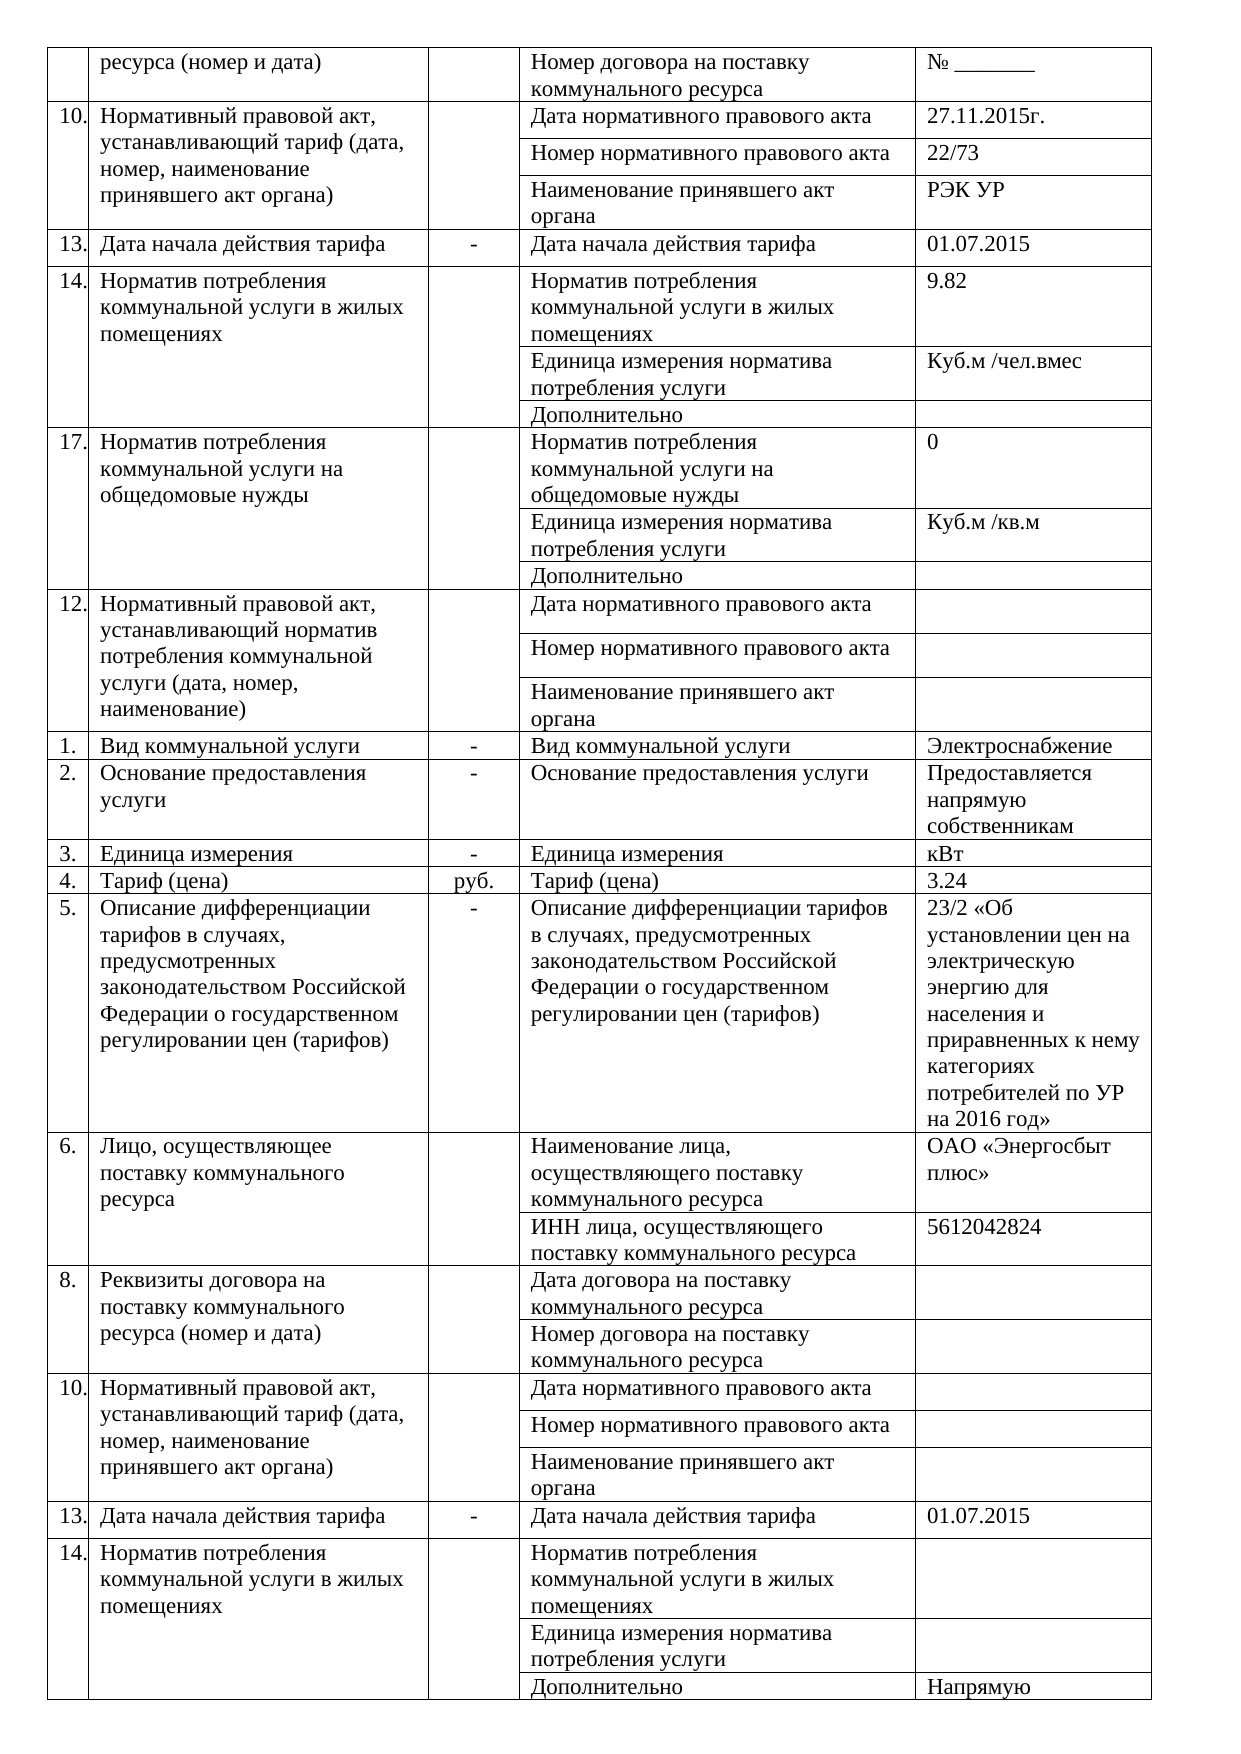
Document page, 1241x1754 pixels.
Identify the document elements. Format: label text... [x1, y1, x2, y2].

table_cell [429, 1266, 519, 1373]
table_cell [916, 1374, 1151, 1410]
table_cell [916, 1448, 1151, 1501]
table_cell Описание дифференциации тарифов в случаях, предусмотренных законодательством Российской Федерации о государственном регулировании цен (тарифов) [89, 894, 428, 1132]
table_cell [429, 102, 519, 229]
table_cell [916, 1619, 1151, 1672]
table_cell 01.07.2015 [916, 1502, 1151, 1538]
table_cell Норматив потребления коммунальной услуги в жилых помещениях [520, 267, 915, 346]
table_cell - [429, 840, 519, 866]
table_cell Основание предоставления услуги [520, 760, 915, 838]
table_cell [520, 1619, 915, 1672]
table_cell Норматив потребления коммунальной услуги в жилых помещениях [520, 1539, 915, 1618]
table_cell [916, 1673, 1151, 1699]
table_cell [48, 102, 88, 229]
table_cell [429, 267, 519, 427]
table_cell [48, 894, 88, 1132]
table_cell Номер нормативного правового акта [520, 1411, 915, 1447]
table_cell Норматив потребления коммунальной услуги на общедомовые нужды [89, 428, 428, 588]
table_cell Наименование принявшего акт органа [520, 678, 915, 731]
table_cell Описание дифференциации тарифов в случаях, предусмотренных законодательством Российской Федерации о государственном регулировании цен (тарифов) [520, 894, 915, 1132]
table_cell РЭК УР [916, 176, 1151, 229]
table_cell [429, 428, 519, 588]
table_cell 22/73 [916, 139, 1151, 175]
table_cell 0 [916, 428, 1151, 507]
table_cell Тариф (цена) [520, 867, 915, 893]
table_cell Вид коммунальной услуги [89, 732, 428, 758]
table_cell Единица измерения норматива потребления услуги [520, 509, 915, 561]
table_cell Дополнительно [520, 401, 915, 427]
table_cell [48, 732, 88, 758]
table_cell Лицо, осуществляющее поставку коммунального ресурса [89, 1133, 428, 1265]
table_cell [48, 1133, 88, 1265]
table_cell Норматив потребления коммунальной услуги в жилых помещениях [89, 267, 428, 427]
table_cell [429, 48, 519, 101]
table_cell [916, 1320, 1151, 1373]
table_cell [916, 634, 1151, 677]
table_cell [429, 1374, 519, 1501]
table_cell Норматив потребления коммунальной услуги на общедомовые нужды [520, 428, 915, 507]
table_cell Номер нормативного правового акта [520, 634, 915, 677]
table_cell Наименование принявшего акт органа [520, 176, 915, 229]
table_cell [48, 867, 88, 893]
table_cell [48, 230, 88, 266]
table_cell 27.11.2015г. [916, 102, 1151, 138]
table_cell Наименование лица, осуществляющего поставку коммунального ресурса [520, 1133, 915, 1212]
table_cell ОАО «Энергосбыт плюс» [916, 1133, 1151, 1212]
table_cell - [429, 1502, 519, 1538]
table_cell [48, 760, 88, 838]
table_cell Дата начала действия тарифа [89, 1502, 428, 1538]
table_cell Основание предоставления услуги [89, 760, 428, 838]
table_cell Дата нормативного правового акта [520, 102, 915, 138]
table_cell Дата нормативного правового акта [520, 590, 915, 633]
table_cell кВт [916, 840, 1151, 866]
table_cell 01.07.2015 [916, 230, 1151, 266]
table_cell - [429, 230, 519, 266]
table_cell Нормативный правовой акт, устанавливающий тариф (дата, номер, наименование принявшего акт органа) [89, 102, 428, 229]
table_cell [429, 1133, 519, 1265]
table_cell [916, 590, 1151, 633]
table_cell [48, 1374, 88, 1501]
table_cell 5612042824 [916, 1213, 1151, 1265]
table_cell ИНН лица, осуществляющего поставку коммунального ресурса [520, 1213, 915, 1265]
table_cell Дата нормативного правового акта [520, 1374, 915, 1410]
table_cell Единица измерения норматива потребления услуги [520, 347, 915, 400]
table_cell [916, 1411, 1151, 1447]
table_cell - [429, 760, 519, 838]
table_cell [916, 678, 1151, 731]
table_cell руб. [429, 867, 519, 893]
table_cell [48, 1539, 88, 1699]
table_cell Дата начала действия тарифа [520, 230, 915, 266]
table_cell - [429, 732, 519, 758]
table_cell Нормативный правовой акт, устанавливающий тариф (дата, номер, наименование принявшего акт органа) [89, 1374, 428, 1501]
table_cell Вид коммунальной услуги [520, 732, 915, 758]
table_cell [89, 48, 428, 101]
table_cell Куб.м /чел.вмес [916, 347, 1151, 400]
table_cell - [429, 894, 519, 1132]
table_cell [429, 1539, 519, 1699]
table_cell [48, 590, 88, 731]
table_cell Наименование принявшего акт органа [520, 1448, 915, 1501]
table_cell Единица измерения [89, 840, 428, 866]
table_cell [916, 1266, 1151, 1319]
table_cell Дополнительно [520, 1673, 915, 1699]
table_cell Норматив потребления коммунальной услуги в жилых помещениях [89, 1539, 428, 1699]
table_cell Нормативный правовой акт, устанавливающий норматив потребления коммунальной услуги (дата, номер, наименование) [89, 590, 428, 731]
table_cell Номер нормативного правового акта [520, 139, 915, 175]
table_cell Единица измерения [520, 840, 915, 866]
table_cell Дата начала действия тарифа [89, 230, 428, 266]
table_cell [48, 428, 88, 588]
table_cell Номер договора на поставку коммунального ресурса [520, 1320, 915, 1373]
table_cell Предоставляется напрямую собственникам [916, 760, 1151, 838]
table_cell [48, 48, 88, 101]
table_cell [429, 590, 519, 731]
table_cell Тариф (цена) [89, 867, 428, 893]
table_cell Дата договора на поставку коммунального ресурса [520, 1266, 915, 1319]
table_cell [916, 562, 1151, 588]
table_cell [48, 1266, 88, 1373]
table_cell [48, 1502, 88, 1538]
table_cell № _______ [916, 48, 1151, 101]
table_cell 23/2 «Об установлении цен на электрическую энергию для населения и приравненных к нему категориях потребителей по УР на 2016 год» [916, 894, 1151, 1132]
table_cell [916, 401, 1151, 427]
table_cell Куб.м /кв.м [916, 509, 1151, 561]
table_cell Реквизиты договора на поставку коммунального ресурса (номер и дата) [89, 1266, 428, 1373]
table_cell 3.24 [916, 867, 1151, 893]
table_cell Дата начала действия тарифа [520, 1502, 915, 1538]
table_cell Номер договора на поставку коммунального ресурса [520, 48, 915, 101]
table_cell 9.82 [916, 267, 1151, 346]
table_cell [48, 267, 88, 427]
table_cell Электроснабжение [916, 732, 1151, 758]
table_cell [48, 840, 88, 866]
table_cell Дополнительно [520, 562, 915, 588]
table_cell [916, 1539, 1151, 1618]
